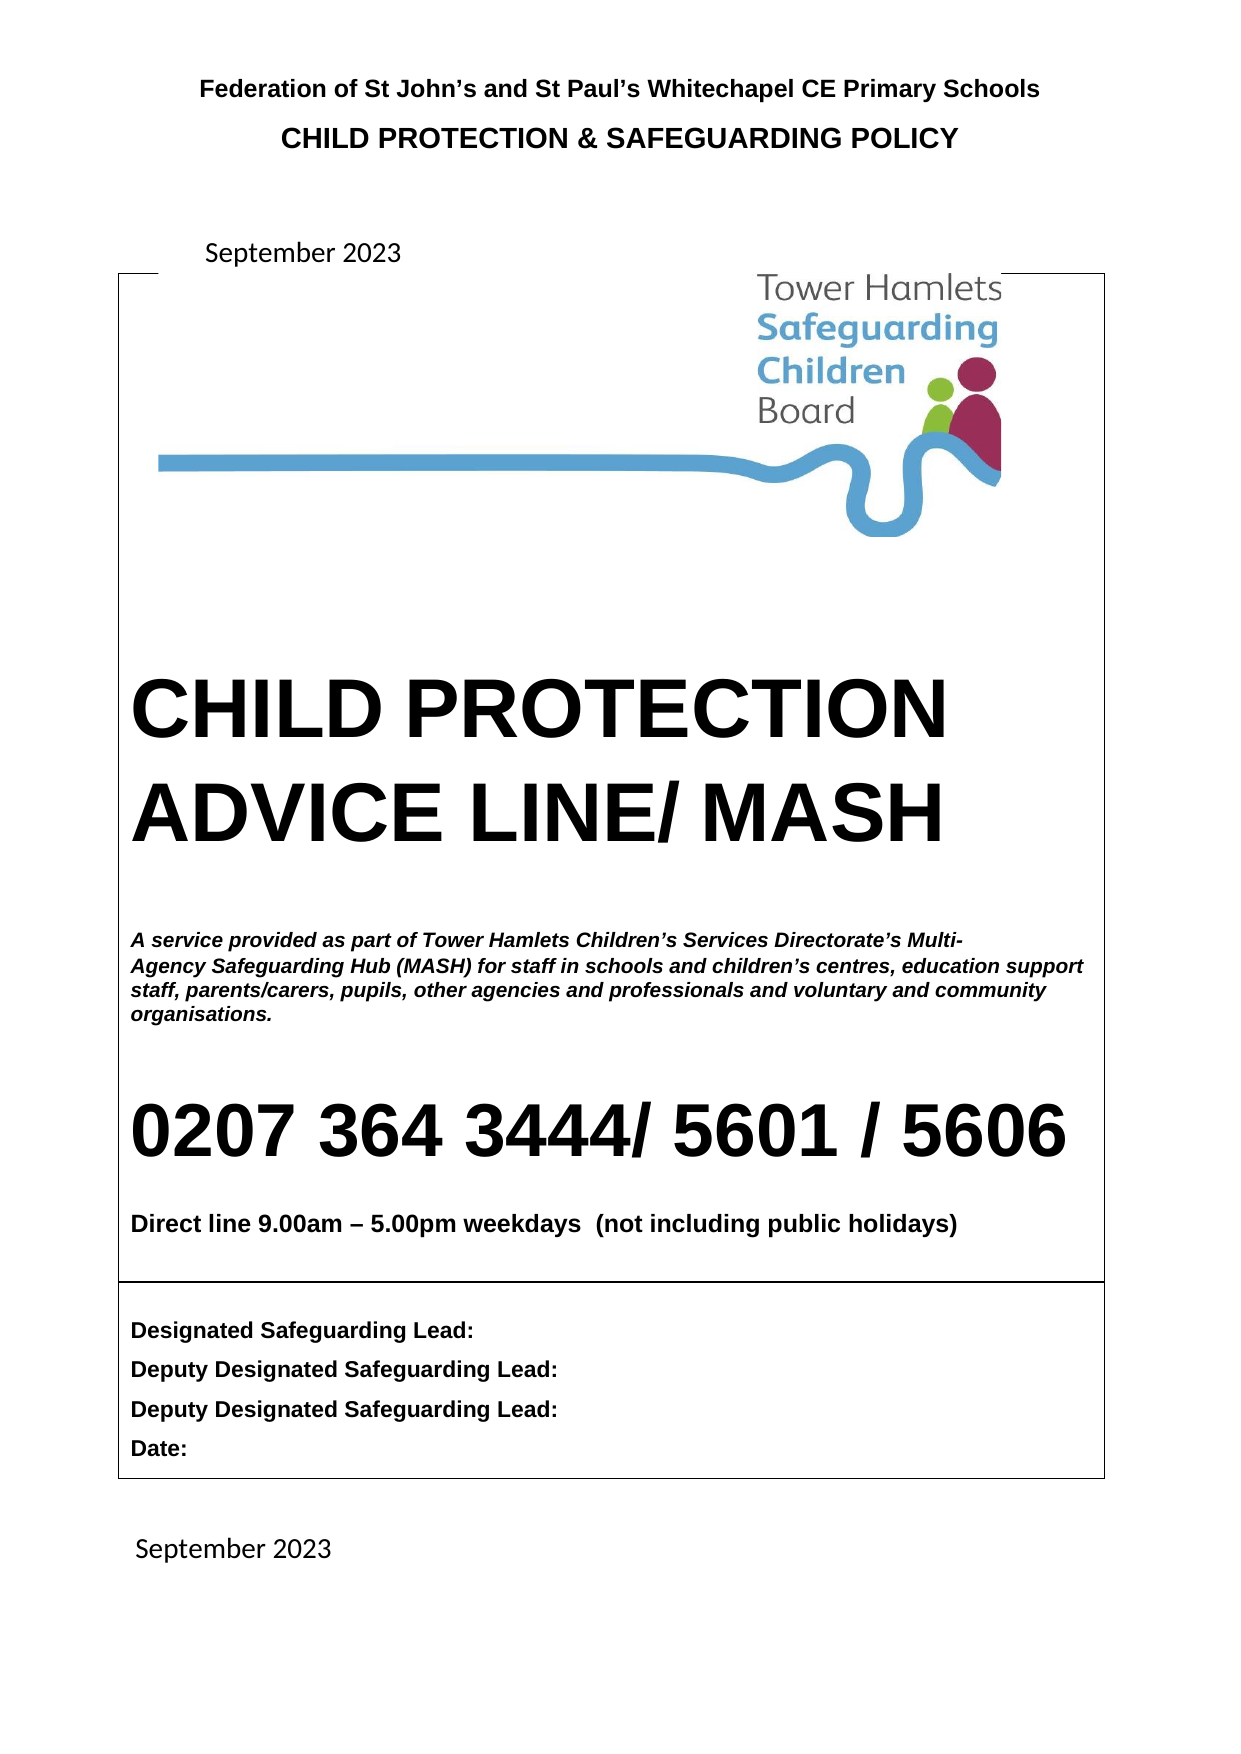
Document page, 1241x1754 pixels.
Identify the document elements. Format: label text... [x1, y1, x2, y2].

text September 2023 [129, 234, 1110, 270]
picture [157, 273, 1002, 536]
table_header CHILD PROTECTION ADVICE LINE/ MASH A service provided as part of Tower Hamlets Children’s Services Directorate’s Multi- Agency Safeguarding Hub (MASH) for staff in schools and children’s centres, education support staff, parents/carers, pupils, other agencies and professionals and voluntary and community organisations. 0207 364 3444/ 5601 / 5606 Direct line 9.00am – 5.00pm weekdays (not including public holidays) [119, 274, 1104, 1281]
table_cell Designated Safeguarding Lead: Deputy Designated Safeguarding Lead: Deputy Designated Safeguarding Lead: Date: [119, 1283, 1104, 1478]
text September 2023 [130, 1530, 1110, 1566]
